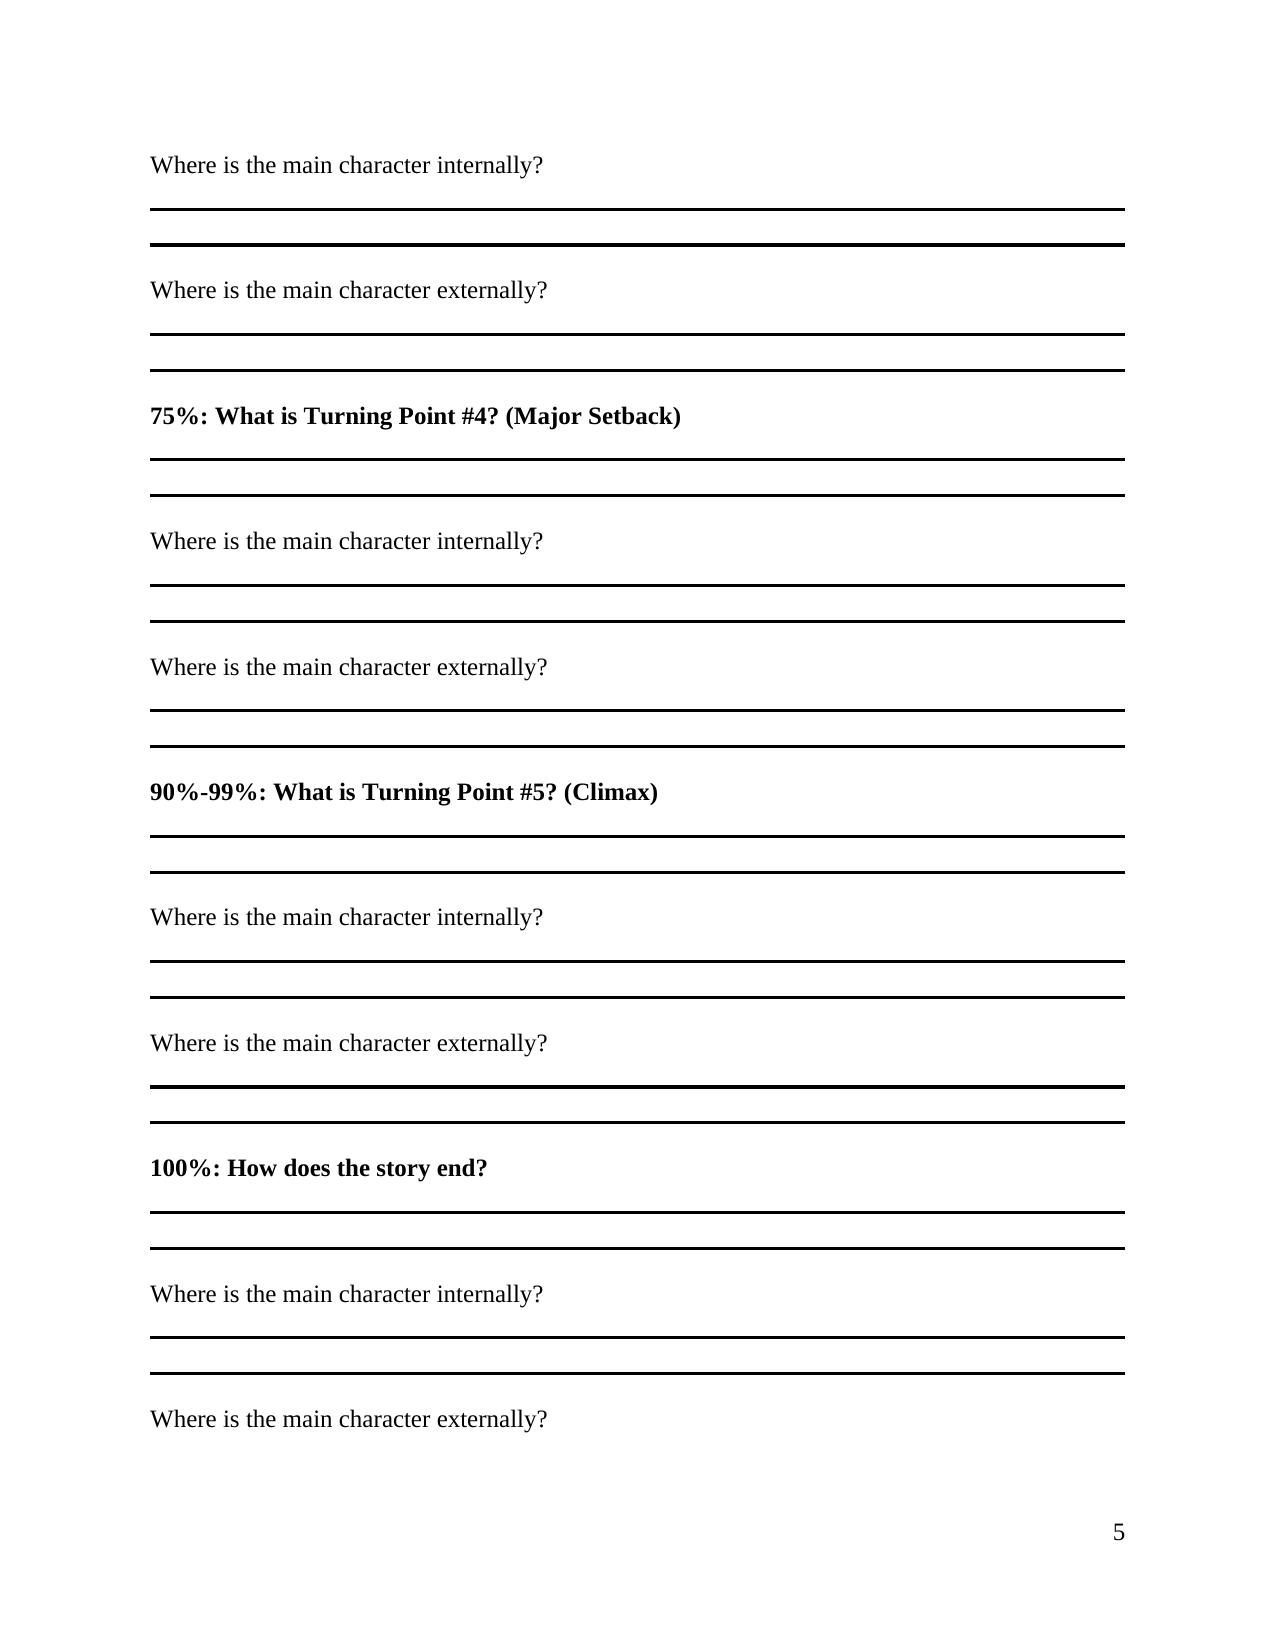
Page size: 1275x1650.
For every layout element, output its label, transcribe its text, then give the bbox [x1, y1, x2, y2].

text Where is the main character internally? [150, 902, 1125, 931]
text 75%: What is Turning Point #4? (Major Setback) [150, 401, 1125, 429]
text Where is the main character externally? [150, 275, 1125, 304]
text Where is the main character externally? [150, 652, 1125, 680]
text Where is the main character internally? [150, 526, 1125, 555]
text Where is the main character internally? [150, 150, 1125, 179]
text Where is the main character externally? [150, 1028, 1125, 1057]
text 100%: How does the story end? [150, 1153, 1125, 1182]
text Where is the main character internally? [150, 1279, 1125, 1307]
text 90%-99%: What is Turning Point #5? (Climax) [150, 777, 1125, 806]
text Where is the main character externally? [150, 1404, 1125, 1433]
